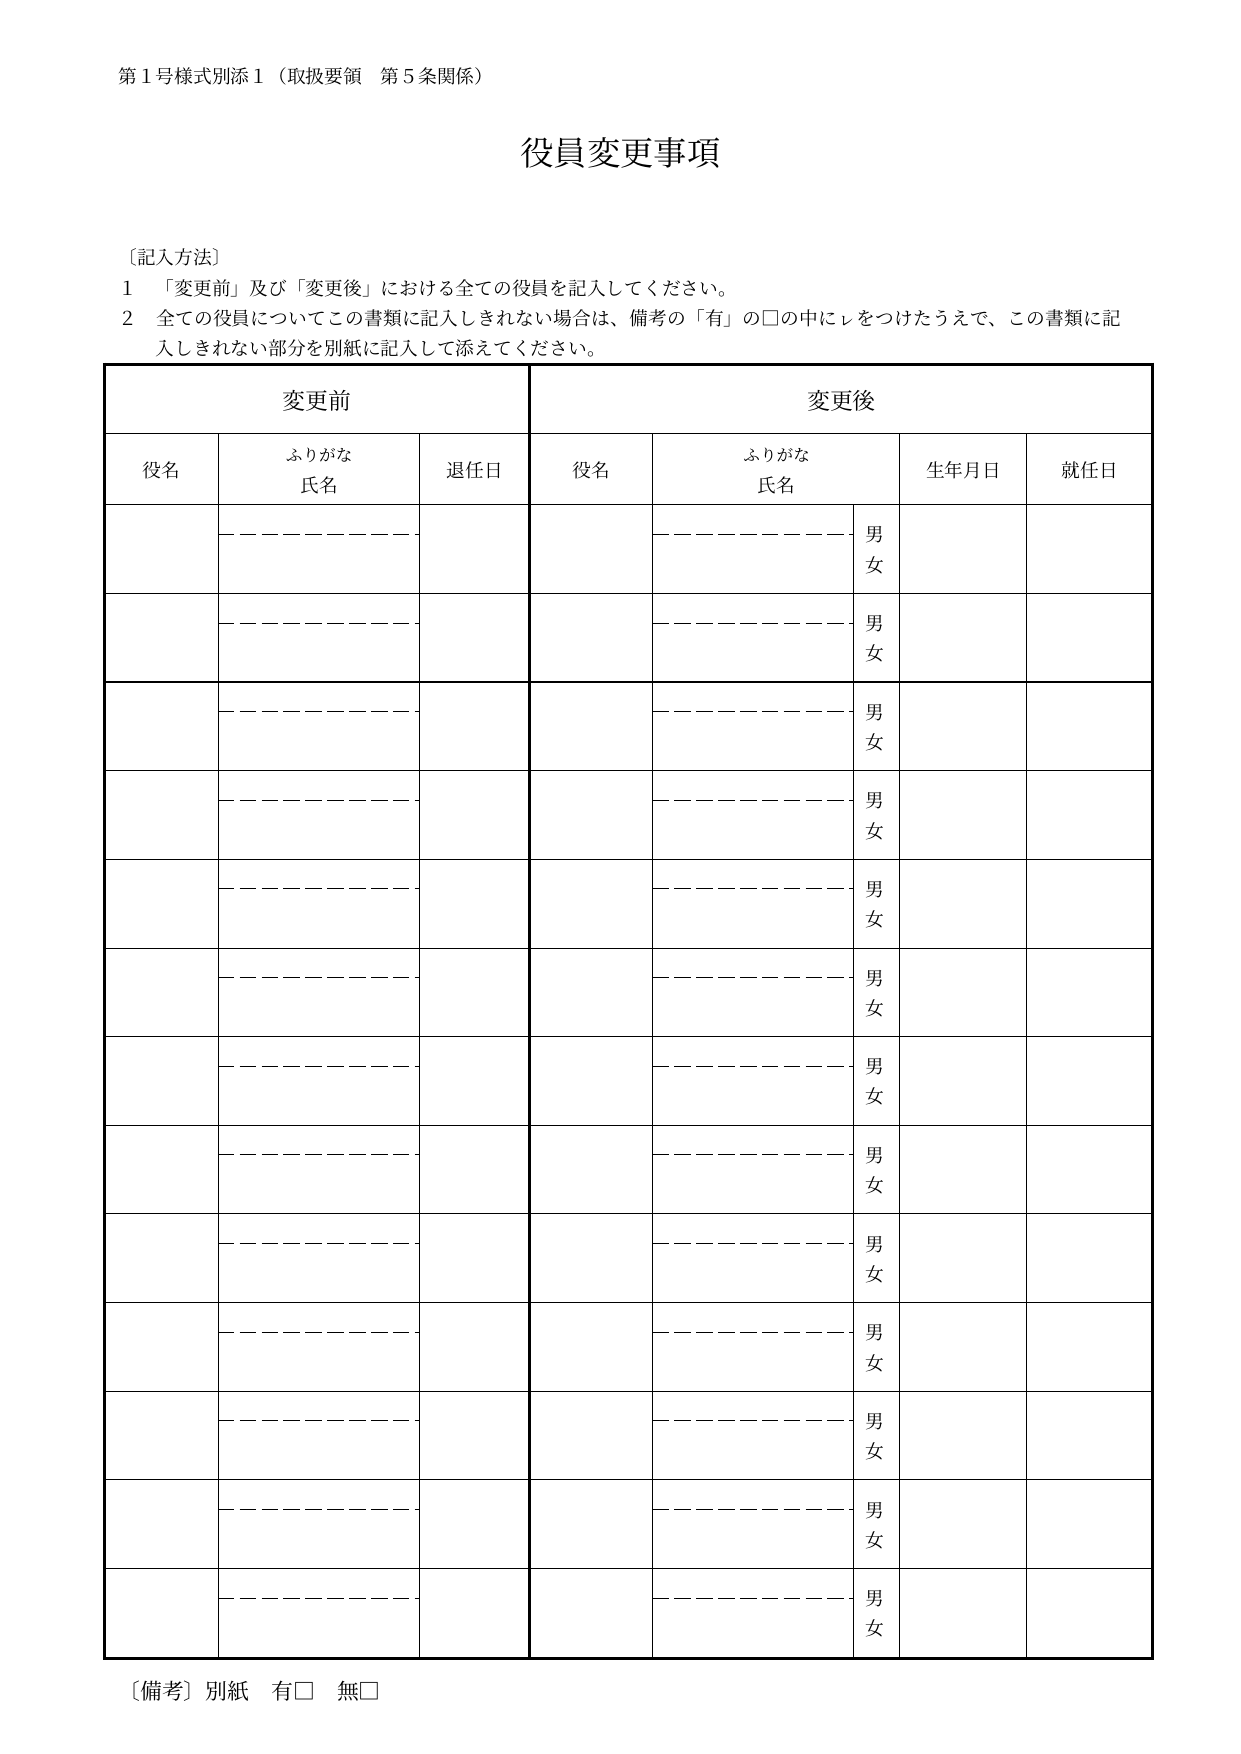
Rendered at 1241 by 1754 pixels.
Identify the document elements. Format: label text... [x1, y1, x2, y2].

table_cell [531, 1037, 652, 1125]
table_cell [219, 800, 419, 859]
table_cell [531, 949, 652, 1036]
text 〔備考〕別紙 有□ 無□ [118, 1660, 1122, 1720]
table_cell [653, 1214, 853, 1243]
table_cell [106, 1214, 218, 1302]
table_cell [1027, 1569, 1151, 1657]
table_cell [900, 1126, 1026, 1213]
table_cell [653, 1569, 853, 1597]
table_cell [106, 1037, 218, 1125]
table_cell [1027, 683, 1151, 770]
table_cell [1027, 1126, 1151, 1213]
table_cell [219, 1598, 419, 1657]
table_cell [900, 771, 1026, 859]
table_cell [1027, 505, 1151, 593]
table_cell [653, 1154, 853, 1213]
table_cell [1027, 771, 1151, 859]
table_cell [900, 860, 1026, 947]
table_cell [219, 534, 419, 593]
table_cell [653, 505, 853, 534]
table_cell [420, 1569, 528, 1657]
table_cell 男 女 [854, 1303, 899, 1391]
table_cell [106, 1126, 218, 1213]
table_cell [653, 977, 853, 1036]
table_cell [531, 1569, 652, 1657]
table_cell [900, 1392, 1026, 1479]
table_cell [653, 1598, 853, 1657]
table_cell [219, 1303, 419, 1332]
table_cell [106, 860, 218, 947]
table_cell [900, 1480, 1026, 1568]
table_cell [420, 1126, 528, 1213]
text 第１号様式別添１（取扱要領 第５条関係） [118, 60, 1122, 91]
table_cell [531, 1392, 652, 1479]
table_cell 退任日 [420, 434, 528, 504]
table_cell ふりがな 氏名 [219, 434, 419, 504]
table_cell [219, 1392, 419, 1420]
table_cell [219, 683, 419, 711]
text ２ 全ての役員についてこの書類に記入しきれない場合は、備考の「有」の□の中にㇾをつけたうえで、この書類に記入しきれない部分を別紙に記入して添えてください。 [118, 302, 1122, 362]
table_cell [653, 683, 853, 711]
table_cell [653, 1303, 853, 1332]
table_cell [531, 505, 652, 593]
table_cell [653, 800, 853, 859]
table_cell [219, 1420, 419, 1479]
table_cell [653, 1332, 853, 1391]
table_cell [531, 1303, 652, 1391]
table_cell [106, 1480, 218, 1568]
table_cell [106, 594, 218, 681]
table_cell [420, 505, 528, 593]
table_cell [900, 1303, 1026, 1391]
table_cell [420, 771, 528, 859]
table_cell [420, 1303, 528, 1391]
table_cell [653, 888, 853, 947]
table_cell 男 女 [854, 1126, 899, 1213]
table_cell 男 女 [854, 1392, 899, 1479]
table_cell [653, 534, 853, 593]
table_cell [900, 594, 1026, 681]
table_cell [900, 1037, 1026, 1125]
table_cell 男 女 [854, 594, 899, 681]
table_cell [900, 1214, 1026, 1302]
table_cell [653, 949, 853, 977]
table_cell [653, 1480, 853, 1509]
table_cell [531, 683, 652, 770]
table_cell [219, 1332, 419, 1391]
table_cell 男 女 [854, 1569, 899, 1657]
table_cell [653, 1066, 853, 1125]
table_cell [653, 1392, 853, 1420]
table_cell [1027, 1392, 1151, 1479]
table_cell [420, 860, 528, 947]
table_cell 男 女 [854, 1214, 899, 1302]
table_cell [420, 1214, 528, 1302]
table_cell [420, 1392, 528, 1479]
table_cell [219, 1066, 419, 1125]
table_cell [219, 888, 419, 947]
table_cell [219, 594, 419, 622]
table_cell [900, 683, 1026, 770]
table_cell [106, 1392, 218, 1479]
table_cell [106, 771, 218, 859]
table_cell [420, 1037, 528, 1125]
table_cell [106, 949, 218, 1036]
table_cell [653, 711, 853, 770]
table_cell [1027, 1480, 1151, 1568]
table_cell [531, 594, 652, 681]
table_cell [900, 505, 1026, 593]
table_cell [219, 1480, 419, 1509]
table_cell 男 女 [854, 949, 899, 1036]
table_cell [219, 1243, 419, 1302]
table_cell [653, 860, 853, 888]
table_cell [219, 771, 419, 800]
table_cell [653, 1509, 853, 1568]
table_cell [219, 1569, 419, 1597]
table_cell 男 女 [854, 860, 899, 947]
text 役員変更事項 [118, 121, 1122, 181]
table_header 変更後 [531, 366, 1151, 433]
table_cell [1027, 1214, 1151, 1302]
table_cell [653, 1037, 853, 1066]
table_cell [653, 771, 853, 800]
table_cell [420, 1480, 528, 1568]
table_header 変更前 [106, 366, 528, 433]
table_cell [1027, 860, 1151, 947]
table_cell [531, 860, 652, 947]
table_cell [219, 711, 419, 770]
table_cell [106, 1569, 218, 1657]
table_cell [219, 623, 419, 681]
table_cell 男 女 [854, 1480, 899, 1568]
table_cell [106, 683, 218, 770]
table_cell [106, 1303, 218, 1391]
table_cell [219, 977, 419, 1036]
table_cell ふりがな 氏名 [653, 434, 899, 504]
table_cell [531, 771, 652, 859]
table_cell [219, 1037, 419, 1066]
table_cell [1027, 594, 1151, 681]
table_cell [219, 1509, 419, 1568]
table_cell [653, 623, 853, 681]
table_cell [420, 683, 528, 770]
table_cell [219, 860, 419, 888]
table_cell 男 女 [854, 683, 899, 770]
text 〔記入方法〕 [118, 242, 1122, 272]
text １ 「変更前」及び「変更後」における全ての役員を記入してください。 [118, 272, 1122, 302]
table_cell [219, 949, 419, 977]
table_cell [653, 1243, 853, 1302]
table_cell [531, 1214, 652, 1302]
table_cell [106, 505, 218, 593]
table_cell [420, 949, 528, 1036]
table_cell [531, 1126, 652, 1213]
table_cell [219, 1154, 419, 1213]
table_cell [653, 594, 853, 622]
table_cell [653, 1126, 853, 1154]
table_cell [219, 505, 419, 534]
table_cell 男 女 [854, 505, 899, 593]
table_cell [900, 949, 1026, 1036]
table_cell [900, 1569, 1026, 1657]
table_cell 生年月日 [900, 434, 1026, 504]
table_cell 男 女 [854, 771, 899, 859]
table_cell 役名 [531, 434, 652, 504]
table_cell 男 女 [854, 1037, 899, 1125]
table_cell [219, 1126, 419, 1154]
table_cell [1027, 949, 1151, 1036]
table_cell [531, 1480, 652, 1568]
table_cell 就任日 [1027, 434, 1151, 504]
table_cell [420, 594, 528, 681]
table_cell [653, 1420, 853, 1479]
table_cell [219, 1214, 419, 1243]
table_cell [1027, 1303, 1151, 1391]
table_cell [1027, 1037, 1151, 1125]
table_cell 役名 [106, 434, 218, 504]
